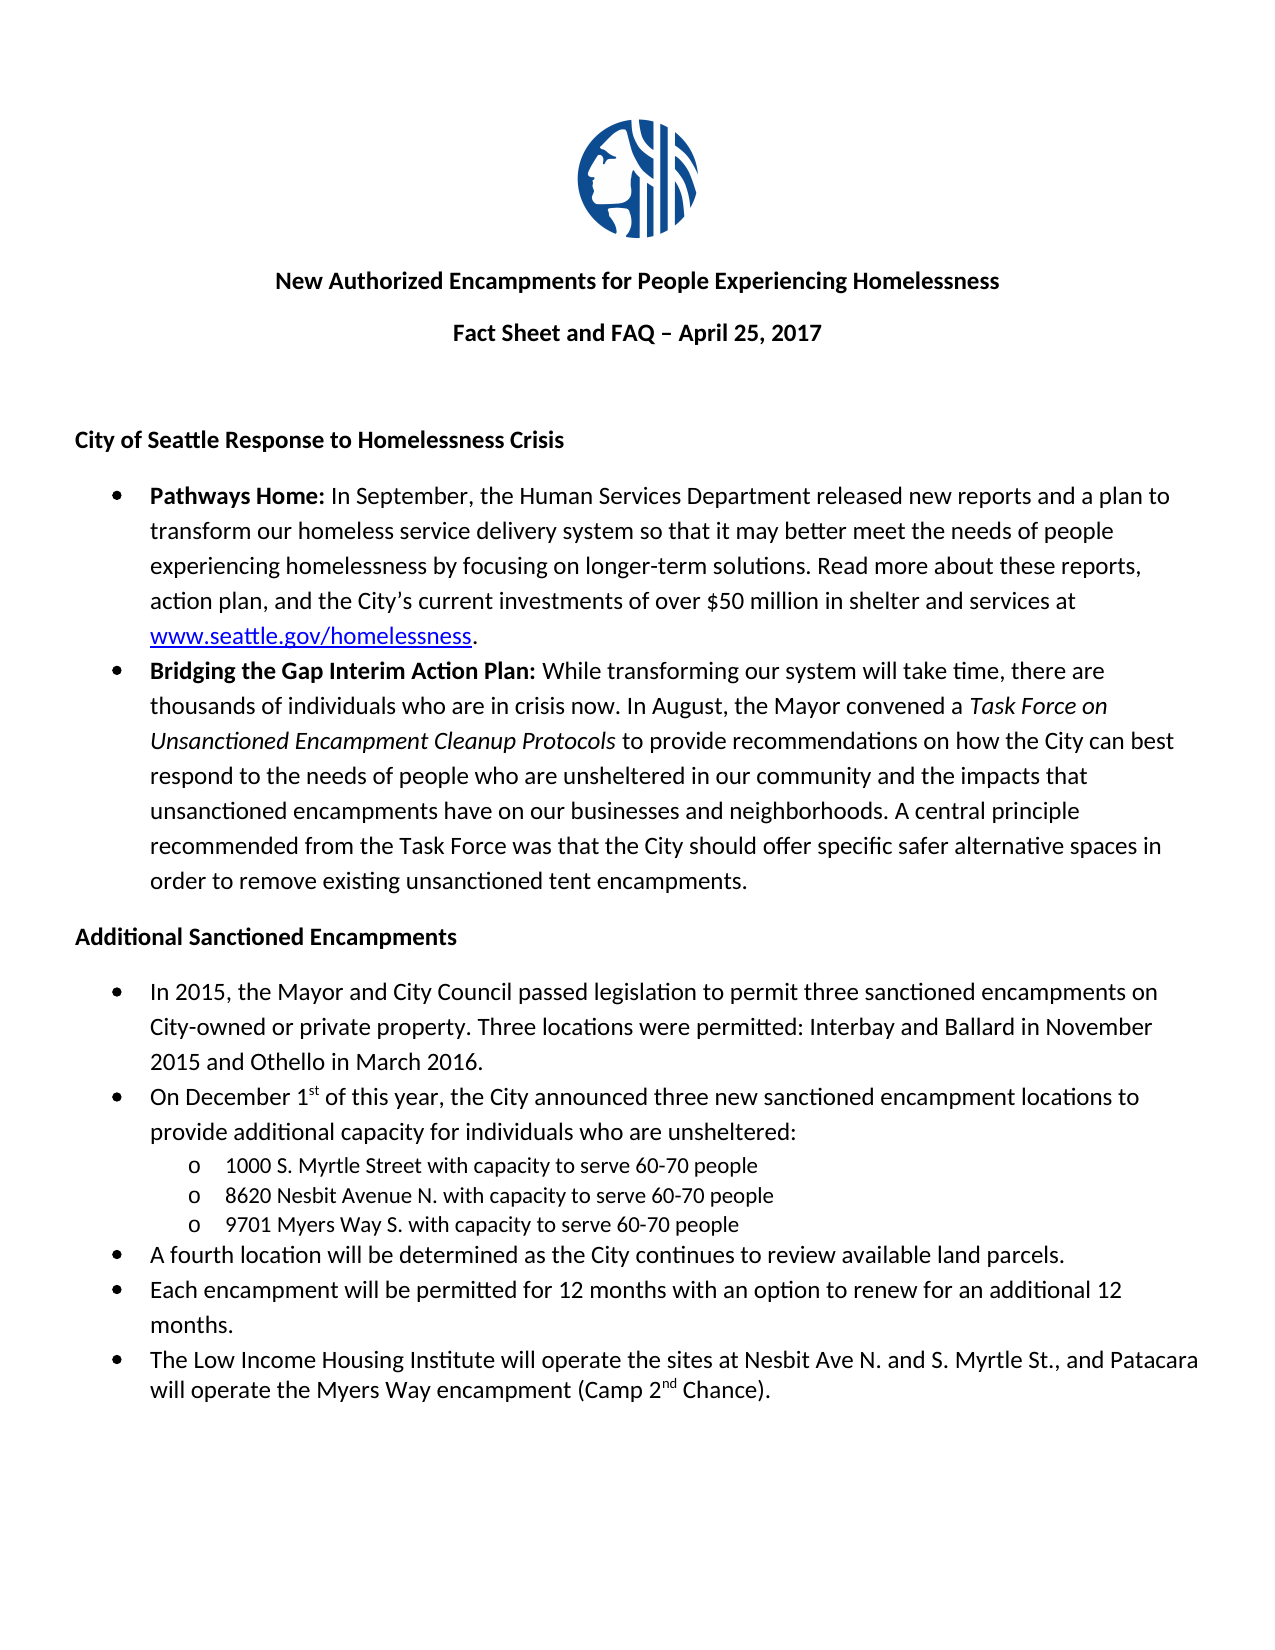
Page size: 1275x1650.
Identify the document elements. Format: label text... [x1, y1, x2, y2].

list 9701 Myers Way S. with capacity to serve 60-70 people [187, 1210, 1200, 1239]
text Fact Sheet and FAQ – April 25, 2017 [75, 317, 1200, 347]
list Bridging the Gap Interim Action Plan: While transforming our system will take time, there are thousands of individuals who are in crisis now. In August, the Mayor convened a Task Force on Unsanctioned Encampment Cleanup Protocols to provide recommendations on how the City can best respond to the needs of people who are unsheltered in our community and the impacts that unsanctioned encampments have on our businesses and neighborhoods. A central principle recommended from the Task Force was that the City should offer specific safer alternative spaces in order to remove existing unsanctioned tent encampments. [112, 655, 1200, 895]
list 8620 Nesbit Avenue N. with capacity to serve 60-70 people [187, 1181, 1200, 1210]
list 1000 S. Myrtle Street with capacity to serve 60-70 people [187, 1152, 1200, 1181]
list In 2015, the Mayor and City Council passed legislation to permit three sanctioned encampments on City-owned or private property. Three locations were permitted: Interbay and Ballard in November 2015 and Othello in March 2016. [112, 977, 1200, 1077]
list Each encampment will be permitted for 12 months with an option to renew for an additional 12 months. [112, 1274, 1200, 1339]
text Additional Sanctioned Encampments [75, 921, 1200, 951]
text City of Seattle Response to Homelessness Crisis [75, 424, 1200, 454]
list The Low Income Housing Institute will operate the sites at Nesbit Ave N. and S. Myrtle St., and Patacara will operate the Myers Way encampment (Camp 2nd Chance). [112, 1344, 1200, 1405]
list On December 1st of this year, the City announced three new sanctioned encampment locations to provide additional capacity for individuals who are unsheltered: [112, 1082, 1200, 1147]
text New Authorized Encampments for People Experiencing Homelessness [75, 266, 1200, 296]
list Pathways Home: In September, the Human Services Department released new reports and a plan to transform our homeless service delivery system so that it may better meet the needs of people experiencing homelessness by focusing on longer-term solutions. Read more about these reports, action plan, and the City’s current investments of over $50 million in shelter and services at www.seattle.gov/homelessness. [112, 480, 1200, 650]
picture [555, 96, 720, 262]
list A fourth location will be determined as the City continues to review available land parcels. [112, 1239, 1200, 1269]
